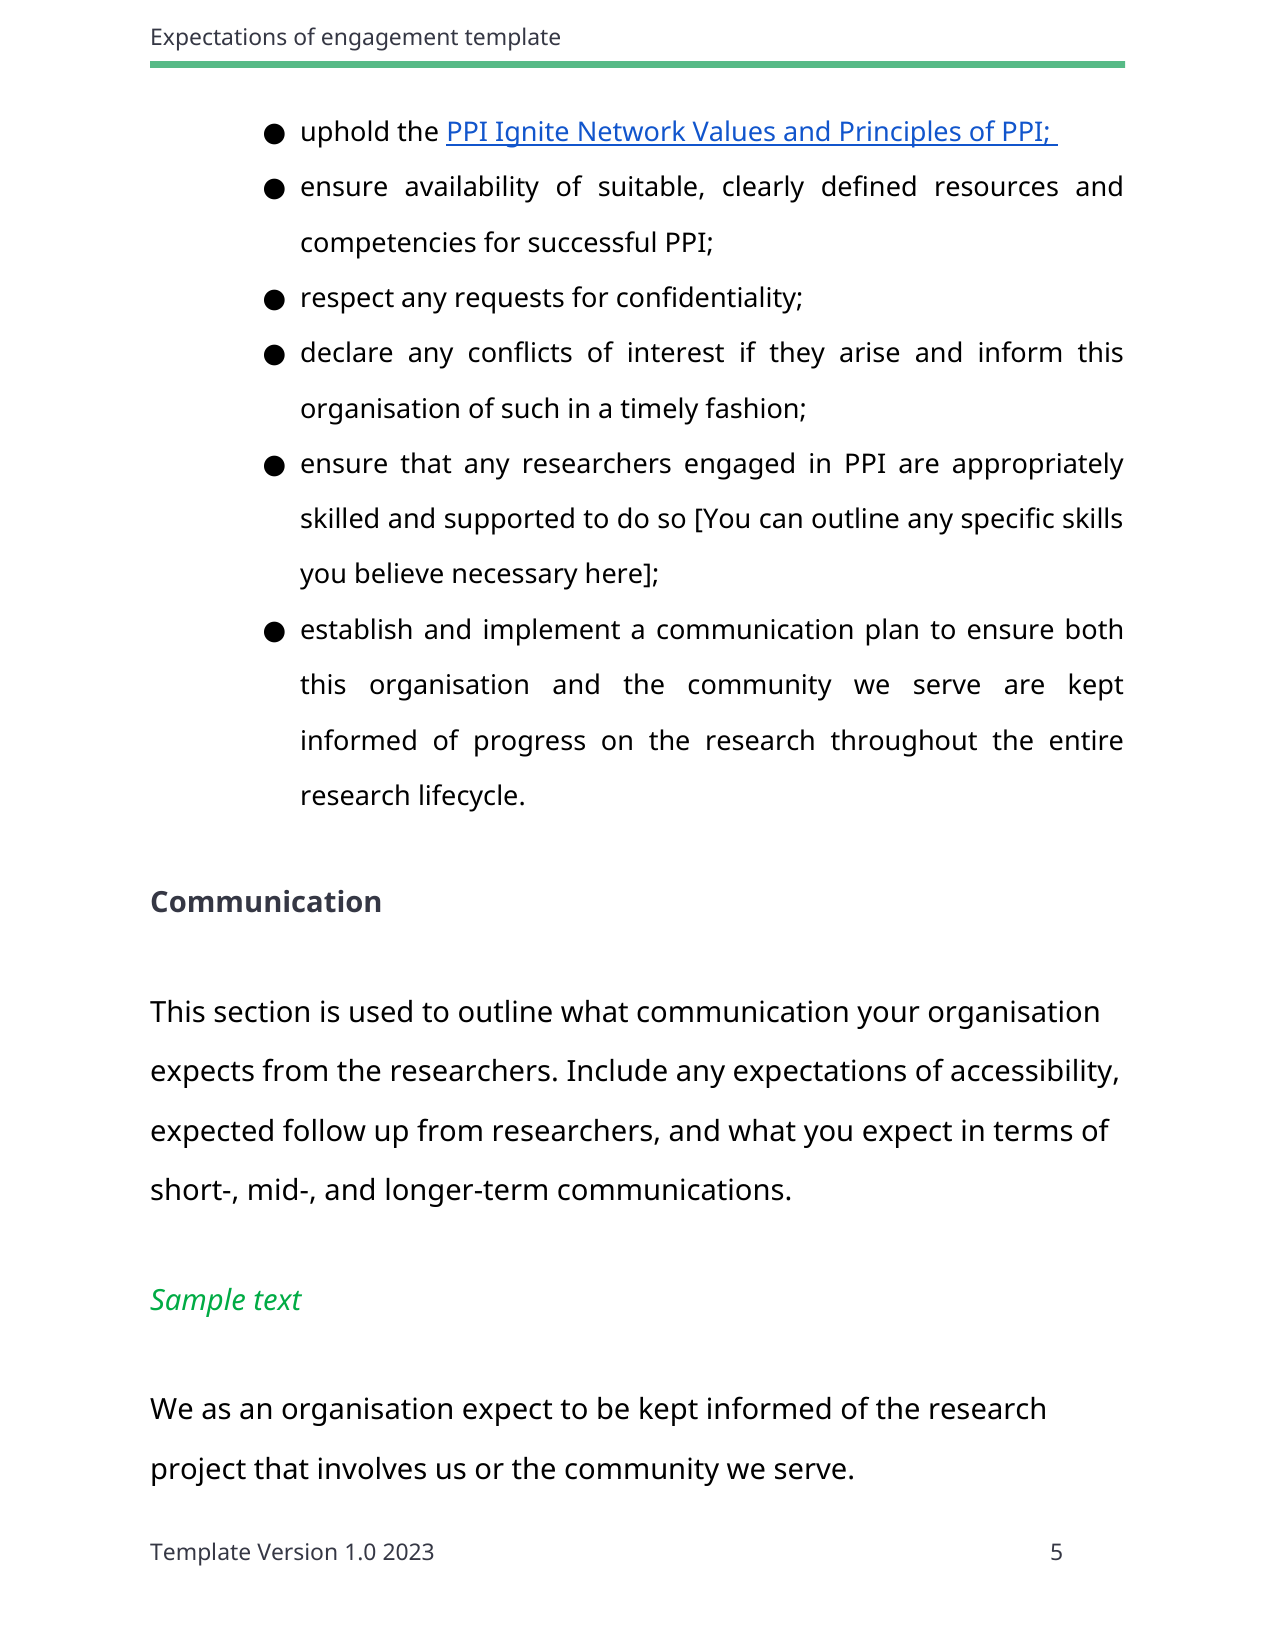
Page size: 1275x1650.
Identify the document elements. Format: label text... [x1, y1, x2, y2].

list establish and implement a communication plan to ensure both this organisation and the community we serve are kept informed of progress on the research throughout the entire research lifecycle. [262, 610, 1125, 813]
subtitle Communication [150, 882, 1125, 921]
subtitle We as an organisation expect to be kept informed of the research project that involves us or the community we serve. [150, 1388, 1125, 1488]
picture [150, 61, 1125, 68]
subtitle Sample text [150, 1279, 1125, 1319]
list uphold the PPI Ignite Network Values and Principles of PPI; [262, 112, 1125, 149]
subtitle This section is used to outline what communication your organisation expects from the researchers. Include any expectations of accessibility, expected follow up from researchers, and what you expect in terms of short-, mid-, and longer-term communications. [150, 991, 1125, 1209]
list ensure availability of suitable, clearly defined resources and competencies for successful PPI; [262, 168, 1125, 260]
list ensure that any researchers engaged in PPI are appropriately skilled and supported to do so [You can outline any specific skills you believe necessary here]; [262, 444, 1125, 592]
list declare any conflicts of interest if they arise and inform this organisation of such in a timely fashion; [262, 334, 1125, 426]
list respect any requests for confidentiality; [262, 278, 1125, 315]
